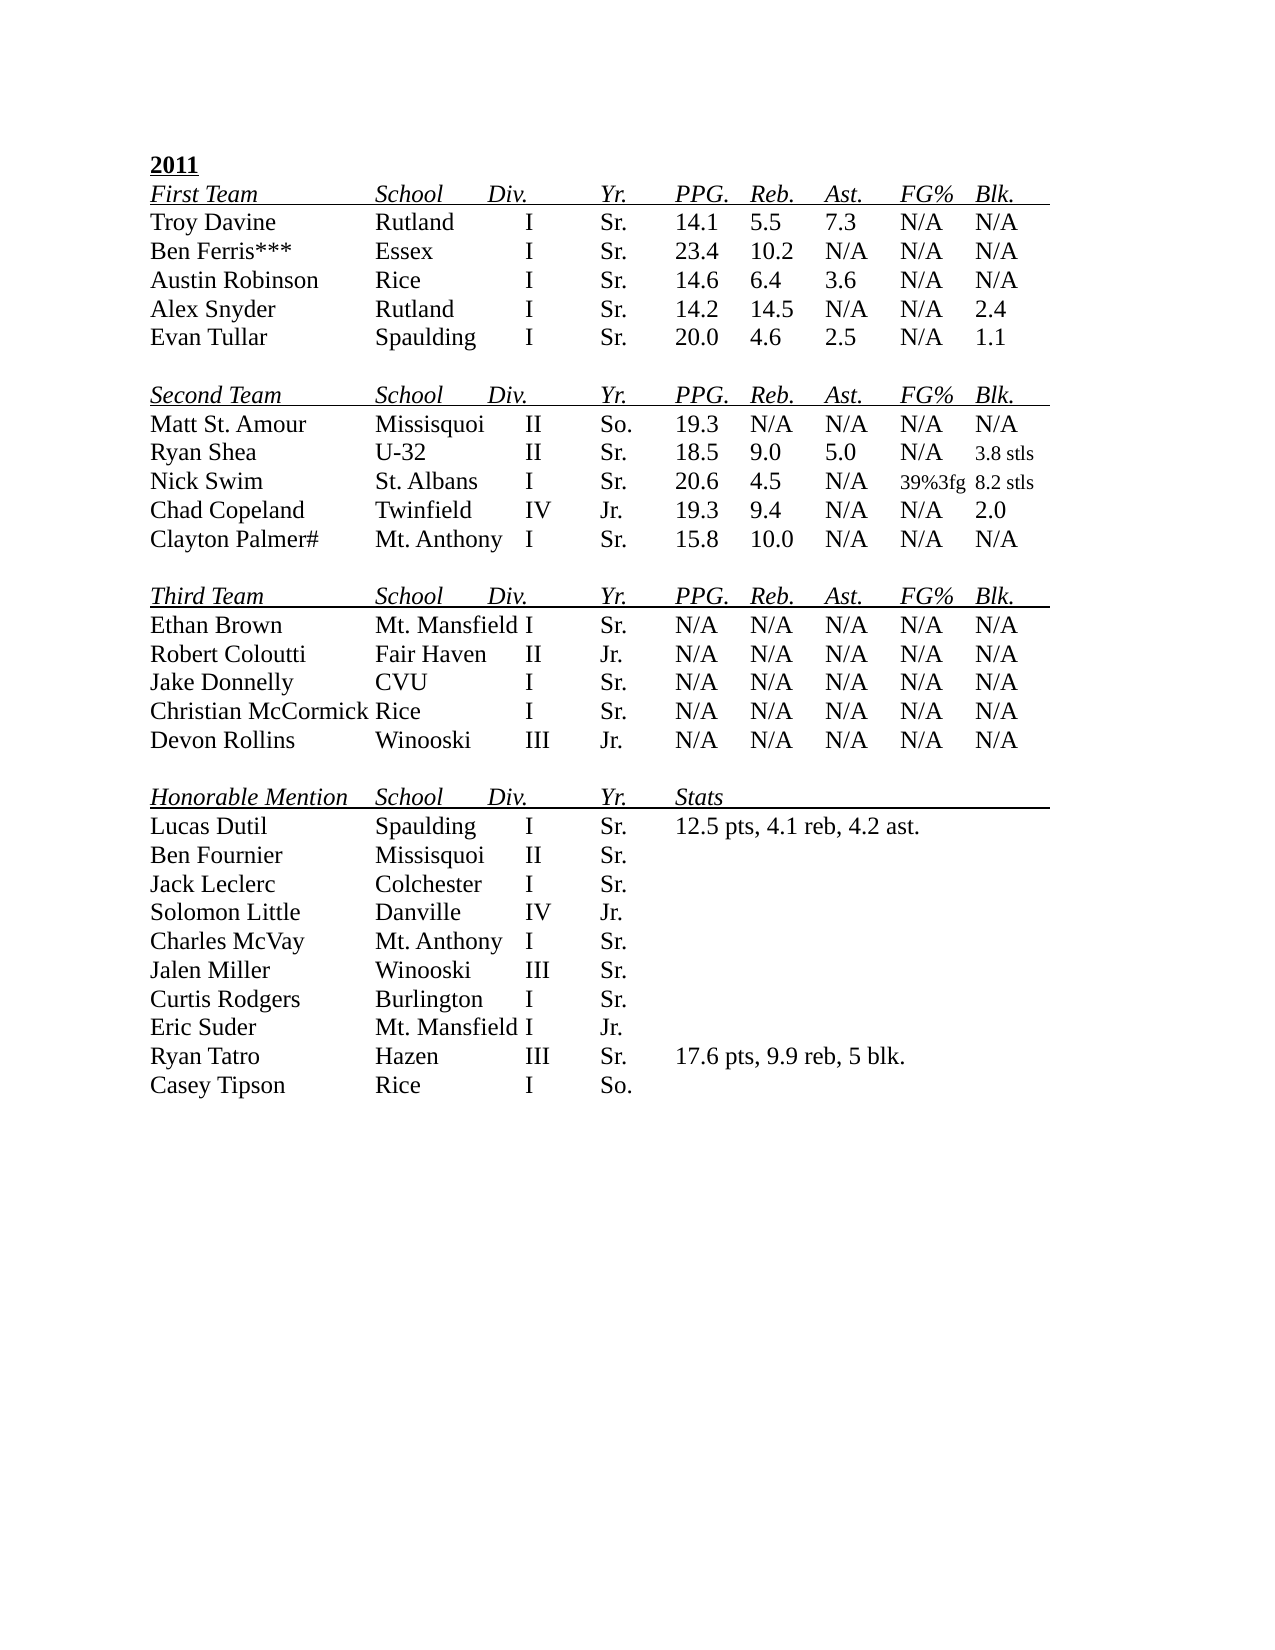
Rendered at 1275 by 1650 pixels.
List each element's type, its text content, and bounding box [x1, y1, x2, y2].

text Ethan Brown Mt. Mansfield I Sr. N/A N/A N/A N/A N/A [150, 610, 1125, 639]
text Honorable Mention School Div. Yr. Stats [150, 782, 1125, 811]
text Nick Swim St. Albans I Sr. 20.6 4.5 N/A 39%3fg 8.2 stls [150, 466, 1125, 495]
text Jake Donnelly CVU I Sr. N/A N/A N/A N/A N/A [150, 667, 1125, 696]
text Austin Robinson Rice I Sr. 14.6 6.4 3.6 N/A N/A [150, 265, 1125, 294]
text Jalen Miller Winooski III Sr. [150, 955, 1125, 984]
text Evan Tullar Spaulding I Sr. 20.0 4.6 2.5 N/A 1.1 [150, 322, 1125, 351]
text Casey Tipson Rice I So. [150, 1070, 1125, 1099]
text Chad Copeland Twinfield IV Jr. 19.3 9.4 N/A N/A 2.0 [150, 495, 1125, 524]
text Eric Suder Mt. Mansfield I Jr. [150, 1012, 1125, 1041]
text Jack Leclerc Colchester I Sr. [150, 869, 1125, 897]
text Devon Rollins Winooski III Jr. N/A N/A N/A N/A N/A [150, 725, 1125, 754]
text Solomon Little Danville IV Jr. [150, 897, 1125, 926]
text Lucas Dutil Spaulding I Sr. 12.5 pts, 4.1 reb, 4.2 ast. [150, 811, 1125, 840]
text Alex Snyder Rutland I Sr. 14.2 14.5 N/A N/A 2.4 [150, 294, 1125, 322]
text Ben Fournier Missisquoi II Sr. [150, 840, 1125, 869]
text Third Team School Div. Yr. PPG. Reb. Ast. FG% Blk. [150, 581, 1125, 610]
text Ben Ferris*** Essex I Sr. 23.4 10.2 N/A N/A N/A [150, 236, 1125, 265]
text Ryan Shea U-32 II Sr. 18.5 9.0 5.0 N/A 3.8 stls [150, 437, 1125, 466]
text Second Team School Div. Yr. PPG. Reb. Ast. FG% Blk. [150, 380, 1125, 409]
text Charles McVay Mt. Anthony I Sr. [150, 926, 1125, 955]
text Robert Coloutti Fair Haven II Jr. N/A N/A N/A N/A N/A [150, 639, 1125, 667]
text Troy Davine Rutland I Sr. 14.1 5.5 7.3 N/A N/A [150, 207, 1125, 236]
text Ryan Tatro Hazen III Sr. 17.6 pts, 9.9 reb, 5 blk. [150, 1041, 1125, 1070]
text 2011 [150, 150, 1125, 179]
text Matt St. Amour Missisquoi II So. 19.3 N/A N/A N/A N/A [150, 409, 1125, 437]
text Curtis Rodgers Burlington I Sr. [150, 984, 1125, 1012]
text Christian McCormick Rice I Sr. N/A N/A N/A N/A N/A [150, 696, 1125, 725]
text Clayton Palmer# Mt. Anthony I Sr. 15.8 10.0 N/A N/A N/A [150, 524, 1125, 552]
text First Team School Div. Yr. PPG. Reb. Ast. FG% Blk. [150, 179, 1125, 207]
